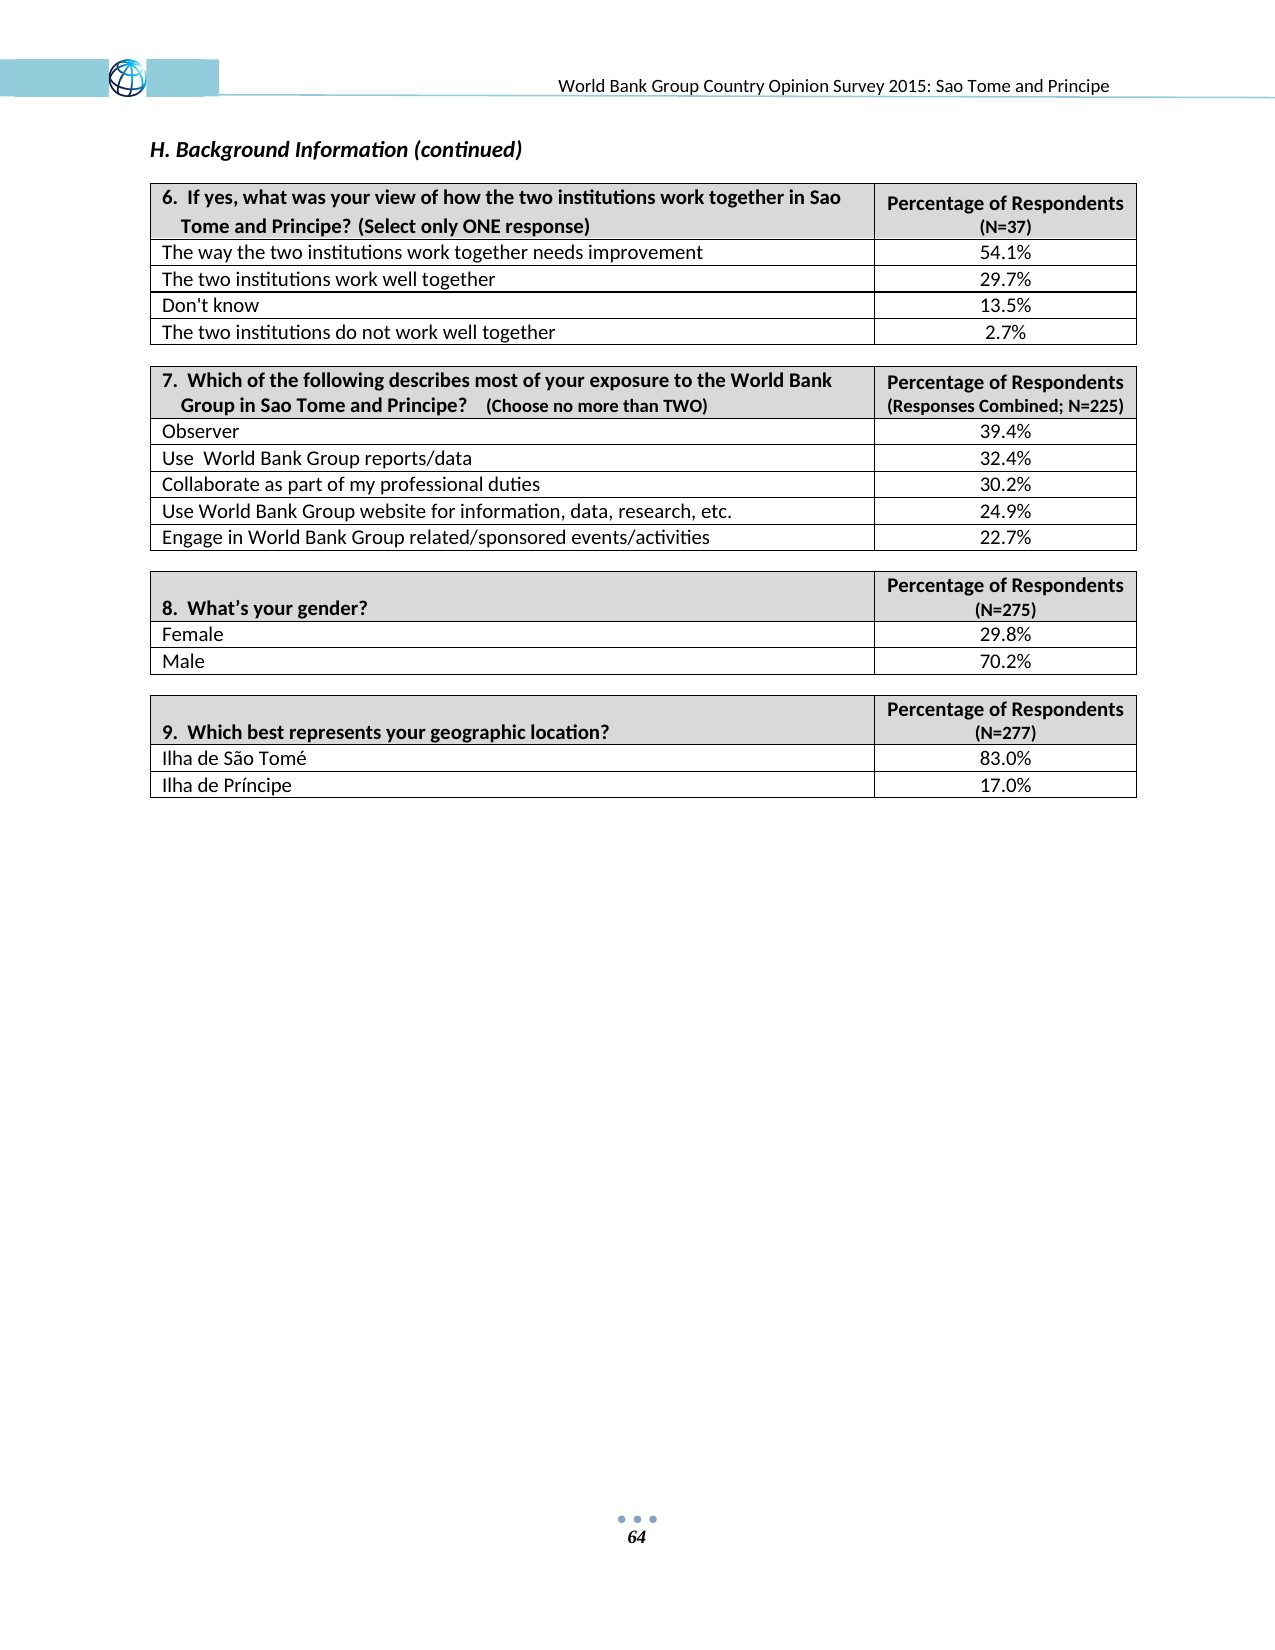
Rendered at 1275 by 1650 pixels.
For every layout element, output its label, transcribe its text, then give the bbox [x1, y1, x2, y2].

text H. Background Information (continued) [150, 135, 1125, 163]
table_cell The two institutions do not work well together [151, 319, 874, 344]
table_header Percentage of Respondents (N=37) [875, 184, 1136, 238]
table_cell 13.5% [875, 293, 1136, 318]
table_cell 24.9% [875, 498, 1136, 523]
table_cell The two institutions work well together [151, 266, 874, 291]
picture [108, 59, 147, 97]
table_cell 17.0% [875, 772, 1136, 797]
table_header Percentage of Respondents (N=277) [875, 696, 1136, 744]
table_cell 32.4% [875, 445, 1136, 471]
table_cell 29.7% [875, 266, 1136, 291]
table_header Percentage of Respondents (Responses Combined; N=225) [875, 367, 1136, 418]
table_cell Engage in World Bank Group related/sponsored events/activities [151, 525, 874, 550]
table_cell 83.0% [875, 745, 1136, 771]
table_cell 39.4% [875, 419, 1136, 444]
table_cell Use World Bank Group reports/data [151, 445, 874, 471]
table_cell Female [151, 622, 874, 647]
table_header Percentage of Respondents (N=275) [875, 572, 1136, 621]
table_cell 22.7% [875, 525, 1136, 550]
table_cell 2.7% [875, 319, 1136, 344]
table_cell Ilha de Príncipe [151, 772, 874, 797]
table_header 6. If yes, what was your view of how the two institutions work together in Sao Tome and Principe? (Select only ONE response) [151, 184, 874, 238]
table_cell Male [151, 648, 874, 673]
table_header 9. Which best represents your geographic location? [151, 696, 874, 744]
table_cell The way the two institutions work together needs improvement [151, 240, 874, 265]
table_cell 30.2% [875, 472, 1136, 497]
table_cell Use World Bank Group website for information, data, research, etc. [151, 498, 874, 523]
table_cell Don't know [151, 293, 874, 318]
table_cell Observer [151, 419, 874, 444]
table_cell 54.1% [875, 240, 1136, 265]
table_header 8. What’s your gender? [151, 572, 874, 621]
table_cell Ilha de São Tomé [151, 745, 874, 771]
table_cell Collaborate as part of my professional duties [151, 472, 874, 497]
table_cell 29.8% [875, 622, 1136, 647]
table_cell 70.2% [875, 648, 1136, 673]
table_header 7. Which of the following describes most of your exposure to the World Bank Group in Sao Tome and Principe? (Choose no more than TWO) [151, 367, 874, 418]
